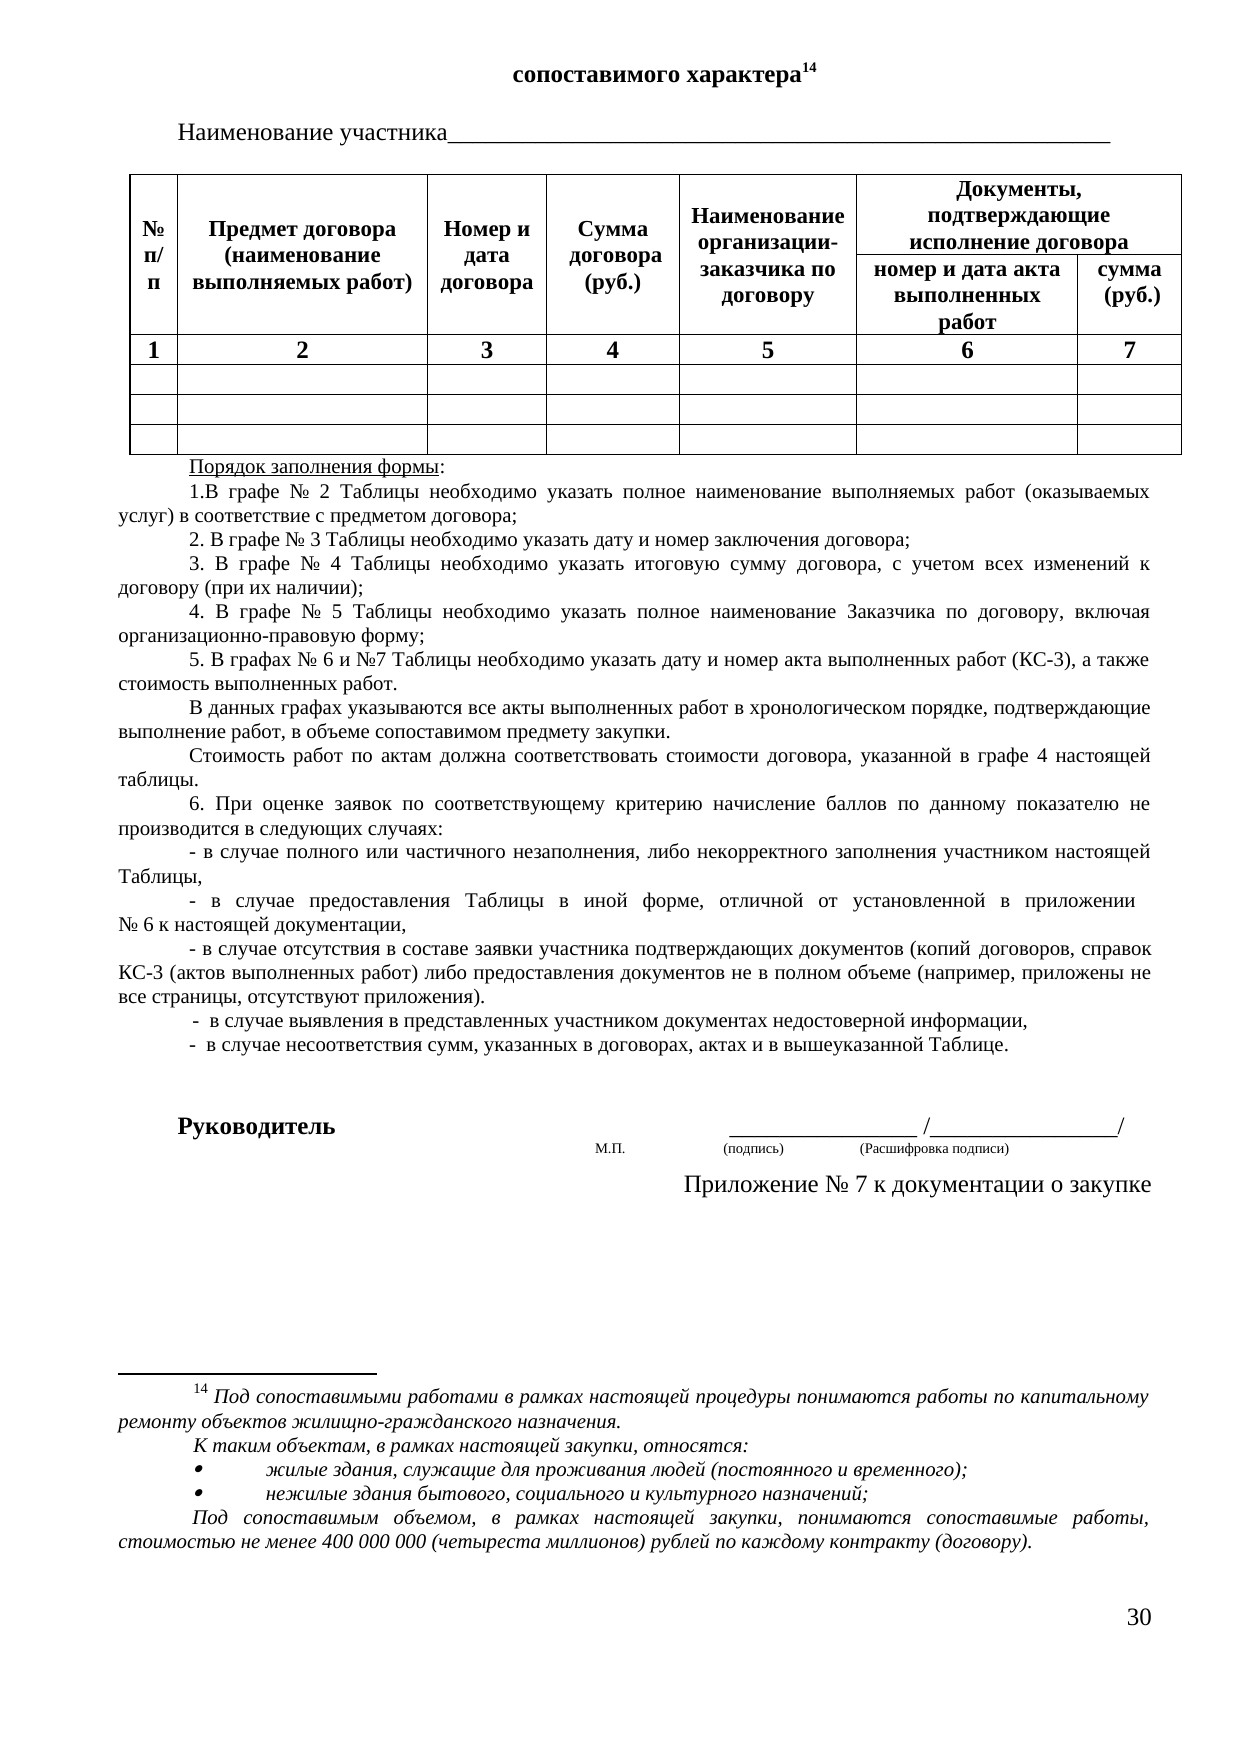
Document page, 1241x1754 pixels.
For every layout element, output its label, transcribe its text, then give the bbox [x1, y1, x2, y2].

text 2. В графе № 3 Таблицы необходимо указать дату и номер заключения договора; [118, 527, 1152, 551]
list - в случае выявления в представленных участником документах недостоверной информации, [118, 1008, 1152, 1032]
table_cell [547, 365, 679, 394]
text - в случае полного или частичного незаполнения, либо некорректного заполнения участником настоящей Таблицы, [118, 839, 1152, 888]
text сопоставимого характера [118, 59, 1152, 88]
list Приложение № 7 к документации о закупке [229, 1169, 1152, 1197]
table_cell 7 [1078, 335, 1181, 364]
table_cell [428, 395, 546, 424]
text 6. При оценке заявок по соответствующему критерию начисление баллов по данному показателю не производится в следующих случаях: [118, 791, 1152, 839]
text Порядок заполнения формы: [118, 454, 1152, 478]
table_cell [428, 365, 546, 394]
table_cell [131, 425, 177, 453]
text В данных графах указываются все акты выполненных работ в хронологическом порядке, подтверждающие выполнение работ, в объеме сопоставимом предмету закупки. [118, 695, 1152, 743]
table_cell сумма (руб.) [1078, 255, 1181, 334]
table_cell [131, 365, 177, 394]
table_cell 2 [178, 335, 427, 364]
table_cell [178, 425, 427, 453]
table_cell номер и дата акта выполненных работ [857, 255, 1077, 334]
table_header Номер и дата договора [428, 175, 546, 334]
table_header Документы, подтверждающие исполнение договора [857, 175, 1181, 254]
table_header № п/п [131, 175, 177, 334]
table_cell [178, 395, 427, 424]
table_cell [547, 395, 679, 424]
text 1.В графе № 2 Таблицы необходимо указать полное наименование выполняемых работ (оказываемых услуг) в соответствие с предметом договора; [118, 478, 1152, 527]
table_cell [680, 365, 856, 394]
table_header Сумма договора (руб.) [547, 175, 679, 334]
table_header Предмет договора (наименование выполняемых работ) [178, 175, 427, 334]
table_cell [857, 395, 1077, 424]
table_cell 6 [857, 335, 1077, 364]
table_cell [178, 365, 427, 394]
text Наименование участника_____________________________________________________ [118, 117, 1152, 145]
table_cell [680, 395, 856, 424]
text 4. В графе № 5 Таблицы необходимо указать полное наименование Заказчика по договору, включая организационно-правовую форму; [118, 599, 1152, 647]
table_cell [131, 395, 177, 424]
table_cell [857, 365, 1077, 394]
text 3. В графе № 4 Таблицы необходимо указать итоговую сумму договора, с учетом всех изменений к договору (при их наличии); [118, 551, 1152, 599]
table_cell [1078, 395, 1181, 424]
text Стоимость работ по актам должна соответствовать стоимости договора, указанной в графе 4 настоящей таблицы. [118, 743, 1152, 791]
table_header Наименование организации-заказчика по договору [680, 175, 856, 334]
table_cell [1078, 425, 1181, 453]
table_cell [680, 425, 856, 453]
text 5. В графах № 6 и №7 Таблицы необходимо указать дату и номер акта выполненных работ (КС-3), а также стоимость выполненных работ. [118, 647, 1152, 695]
table_cell 5 [680, 335, 856, 364]
table_cell 4 [547, 335, 679, 364]
text М.П. (подпись) (Расшифровка подписи) [118, 1140, 1152, 1169]
text - в случае предоставления Таблицы в иной форме, отличной от установленной в приложении № 6 к настоящей документации, [118, 888, 1152, 936]
table_cell [547, 425, 679, 453]
table_cell 1 [131, 335, 177, 364]
table_cell 3 [428, 335, 546, 364]
text - в случае несоответствия сумм, указанных в договорах, актах и в вышеуказанной Таблице. [118, 1032, 1152, 1056]
table_cell [1078, 365, 1181, 394]
table_cell [428, 425, 546, 453]
text - в случае отсутствия в составе заявки участника подтверждающих документов (копий договоров, справок КС-3 (актов выполненных работ) либо предоставления документов не в полном объеме (например, приложены не все страницы, отсутствуют приложения). [118, 936, 1152, 1008]
table_cell [857, 425, 1077, 453]
text Руководитель _______________ /_______________/ [118, 1111, 1152, 1140]
